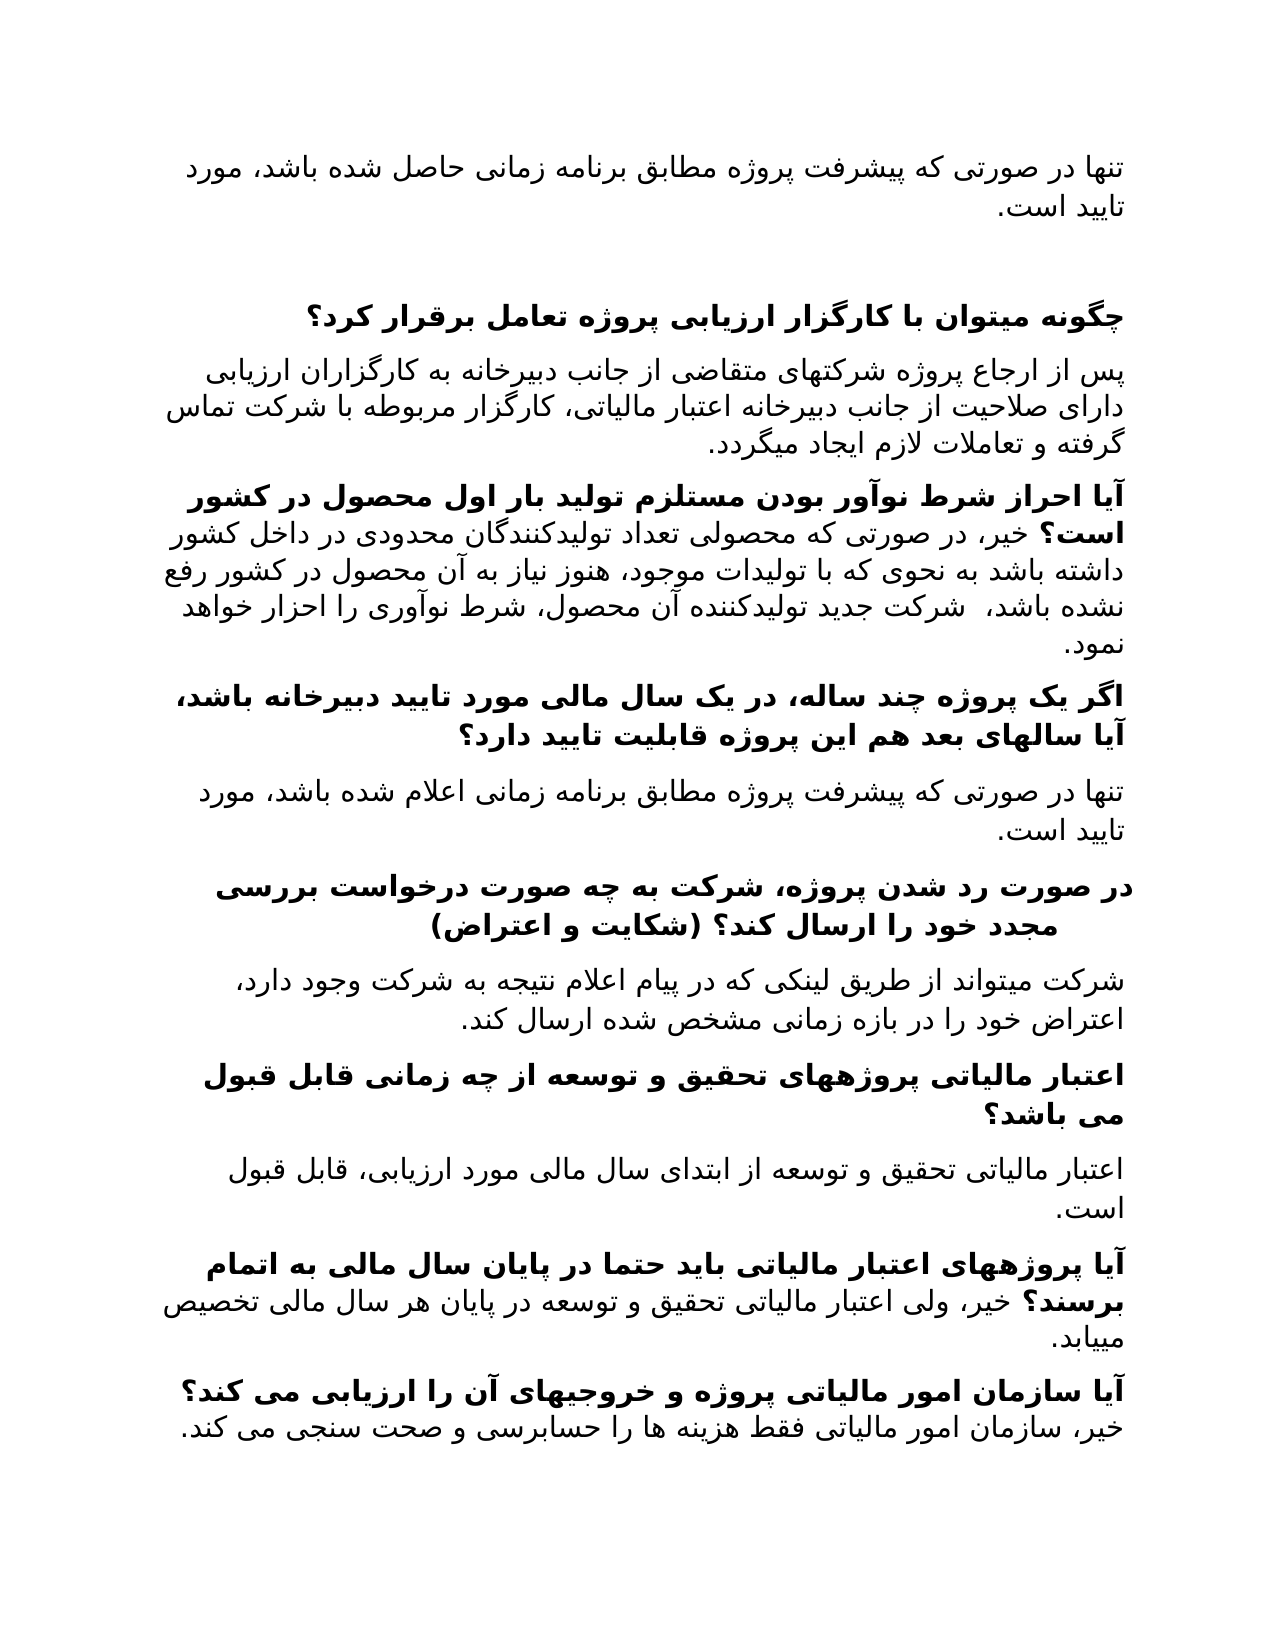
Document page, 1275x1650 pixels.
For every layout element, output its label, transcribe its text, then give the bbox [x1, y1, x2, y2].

text پس از ارجاع پروژه شرکتهای متقاضی از جانب دبیرخانه به کارگزاران ارزیابی دارای صلاحیت از جانب دبیرخانه اعتبار مالیاتی، کارگزار مربوطه با شرکت تماس گرفته و تعاملات لازم ایجاد میگردد. [150, 353, 1125, 460]
text تنها در صورتی که پیشرفت پروژه مطابق برنامه زمانی حاصل شده باشد، مورد تایید است. [150, 150, 1125, 223]
text چگونه میتوان با کارگزار ارزیابی پروژه تعامل برقرار کرد؟ [150, 300, 1125, 334]
text آیا پروژههای اعتبار مالیاتی باید حتما در پایان سال مالی به اتمام برسند؟ خیر، ولی اعتبار مالیاتی تحقیق و توسعه در پایان هر سال مالی تخصیص مییابد. [150, 1247, 1125, 1354]
text آیا سازمان امور مالیاتی پروژه و خروجیهای آن را ارزیابی می کند؟ خیر، سازمان امور مالیاتی فقط هزینه ها را حسابرسی و صحت سنجی می کند. [150, 1374, 1125, 1444]
text در صورت رد شدن پروژه، شرکت به چه صورت درخواست بررسی مجدد خود را ارسال کند؟ (شکایت و اعتراض) [150, 869, 1134, 942]
text اگر یک پروژه چند ساله، در یک سال مالی مورد تایید دبیرخانه باشد، آیا سالهای بعد هم این پروژه قابلیت تایید دارد؟ [150, 680, 1125, 753]
text تنها در صورتی که پیشرفت پروژه مطابق برنامه زمانی اعلام شده باشد، مورد تایید است. [150, 774, 1125, 847]
text شرکت میتواند از طریق لینکی که در پیام اعلام نتیجه به شرکت وجود دارد، اعتراض خود را در بازه زمانی مشخص شده ارسال کند. [150, 963, 1125, 1036]
text اعتبار مالیاتی تحقیق و توسعه از ابتدای سال مالی مورد ارزیابی، قابل قبول است. [150, 1153, 1125, 1226]
text آیا احراز شرط نوآور بودن مستلزم تولید بار اول محصول در کشور است؟ خیر، در صورتی که محصولی تعداد تولیدکنندگان محدودی در داخل کشور داشته باشد به نحوی که با تولیدات موجود، هنوز نیاز به آن محصول در کشور رفع نشده باشد، شرکت جدید تولیدکننده آن محصول، شرط نوآوری را احزار خواهد نمود. [150, 480, 1125, 660]
text اعتبار مالیاتی پروژههای تحقیق و توسعه از چه زمانی قابل قبول می باشد؟ [150, 1058, 1125, 1131]
